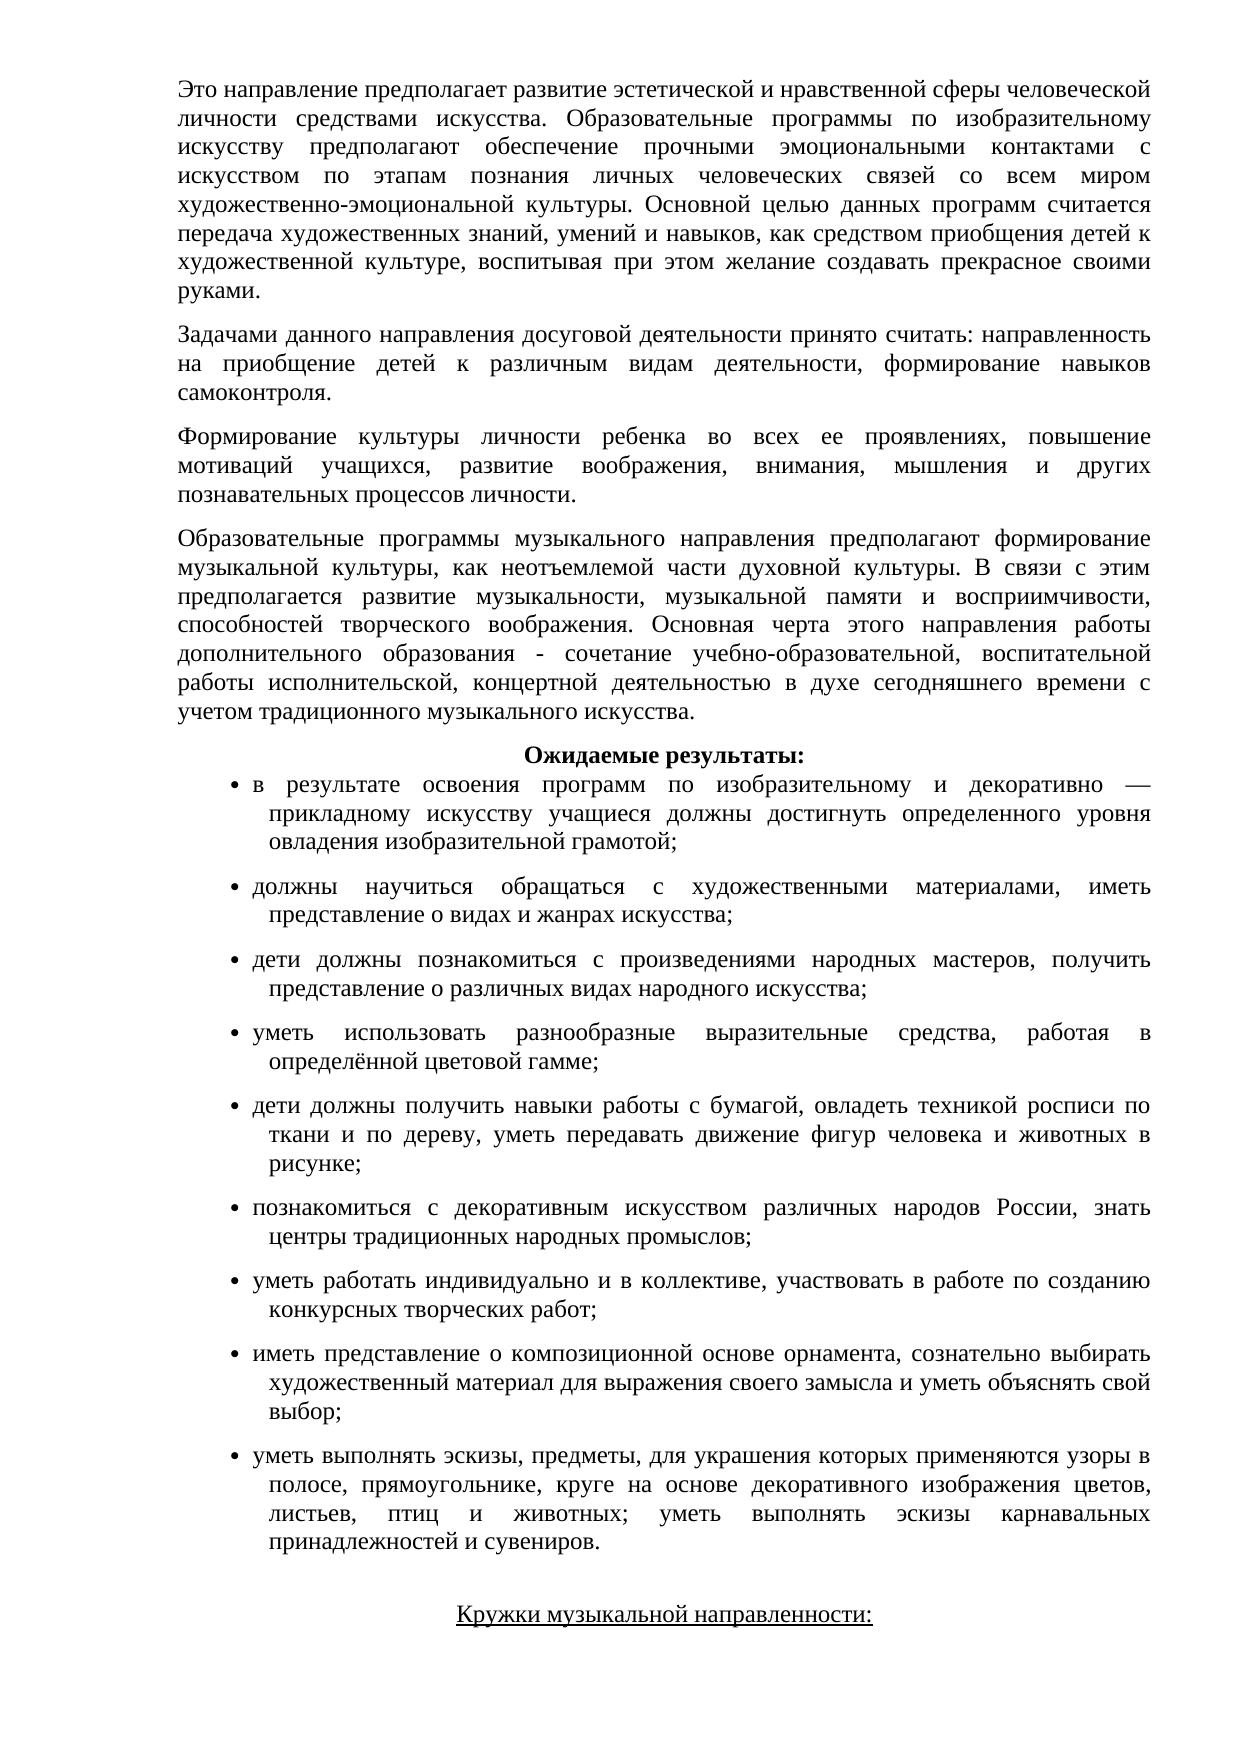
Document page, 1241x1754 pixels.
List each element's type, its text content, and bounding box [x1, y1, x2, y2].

text Кружки музыкальной направленности: [177, 1599, 1152, 1628]
list в результате освоения программ по изобразительному и декоративно — прикладному искусству учащиеся должны достигнуть определенного уровня овладения изобразительной грамотой; [231, 769, 1152, 855]
text Это направление предполагает развитие эстетической и нравственной сферы человеческой личности средствами искусства. Образовательные программы по изобразительному искусству предполагают обеспечение прочными эмоциональными контактами с искусством по этапам познания личных человеческих связей со всем миром художественно-эмоциональной культуры. Основной целью данных программ считается передача художественных знаний, умений и навыков, как средством приобщения детей к художественной культуре, воспитывая при этом желание создавать прекрасное своими руками. [177, 74, 1152, 304]
text Задачами данного направления досуговой деятельности принято считать: направленность на приобщение детей к различным видам деятельности, формирование навыков самоконтроля. [177, 319, 1152, 406]
list познакомиться с декоративным искусством различных народов России, знать центры традиционных народных промыслов; [231, 1192, 1152, 1249]
list должны научиться обращаться с художественными материалами, иметь представление о видах и жанрах искусства; [231, 871, 1152, 928]
list иметь представление о композиционной основе орнамента, сознательно выбирать художественный материал для выражения своего замысла и уметь объяснять свой выбор; [231, 1338, 1152, 1424]
list уметь выполнять эскизы, предметы, для украшения которых применяются узоры в полосе, прямоугольнике, круге на основе декоративного изображения цветов, листьев, птиц и животных; уметь выполнять эскизы карнавальных принадлежностей и сувениров. [231, 1440, 1152, 1555]
text Формирование культуры личности ребенка во всех ее проявлениях, повышение мотиваций учащихся, развитие воображения, внимания, мышления и других познавательных процессов личности. [177, 421, 1152, 508]
list дети должны познакомиться с произведениями народных мастеров, получить представление о различных видах народного искусства; [231, 944, 1152, 1001]
list дети должны получить навыки работы с бумагой, овладеть техникой росписи по ткани и по дереву, уметь передавать движение фигур человека и животных в рисунке; [231, 1090, 1152, 1176]
list уметь работать индивидуально и в коллективе, участвовать в работе по созданию конкурсных творческих работ; [231, 1265, 1152, 1323]
list уметь использовать разнообразные выразительные средства, работая в определённой цветовой гамме; [231, 1017, 1152, 1074]
text Ожидаемые результаты: [177, 740, 1152, 769]
text Образовательные программы музыкального направления предполагают формирование музыкальной культуры, как неотъемлемой части духовной культуры. В связи с этим предполагается развитие музыкальности, музыкальной памяти и восприимчивости, способностей творческого воображения. Основная черта этого направления работы дополнительного образования - сочетание учебно-образовательной, воспитательной работы исполнительской, концертной деятельностью в духе сегодняшнего времени с учетом традиционного музыкального искусства. [177, 523, 1152, 724]
